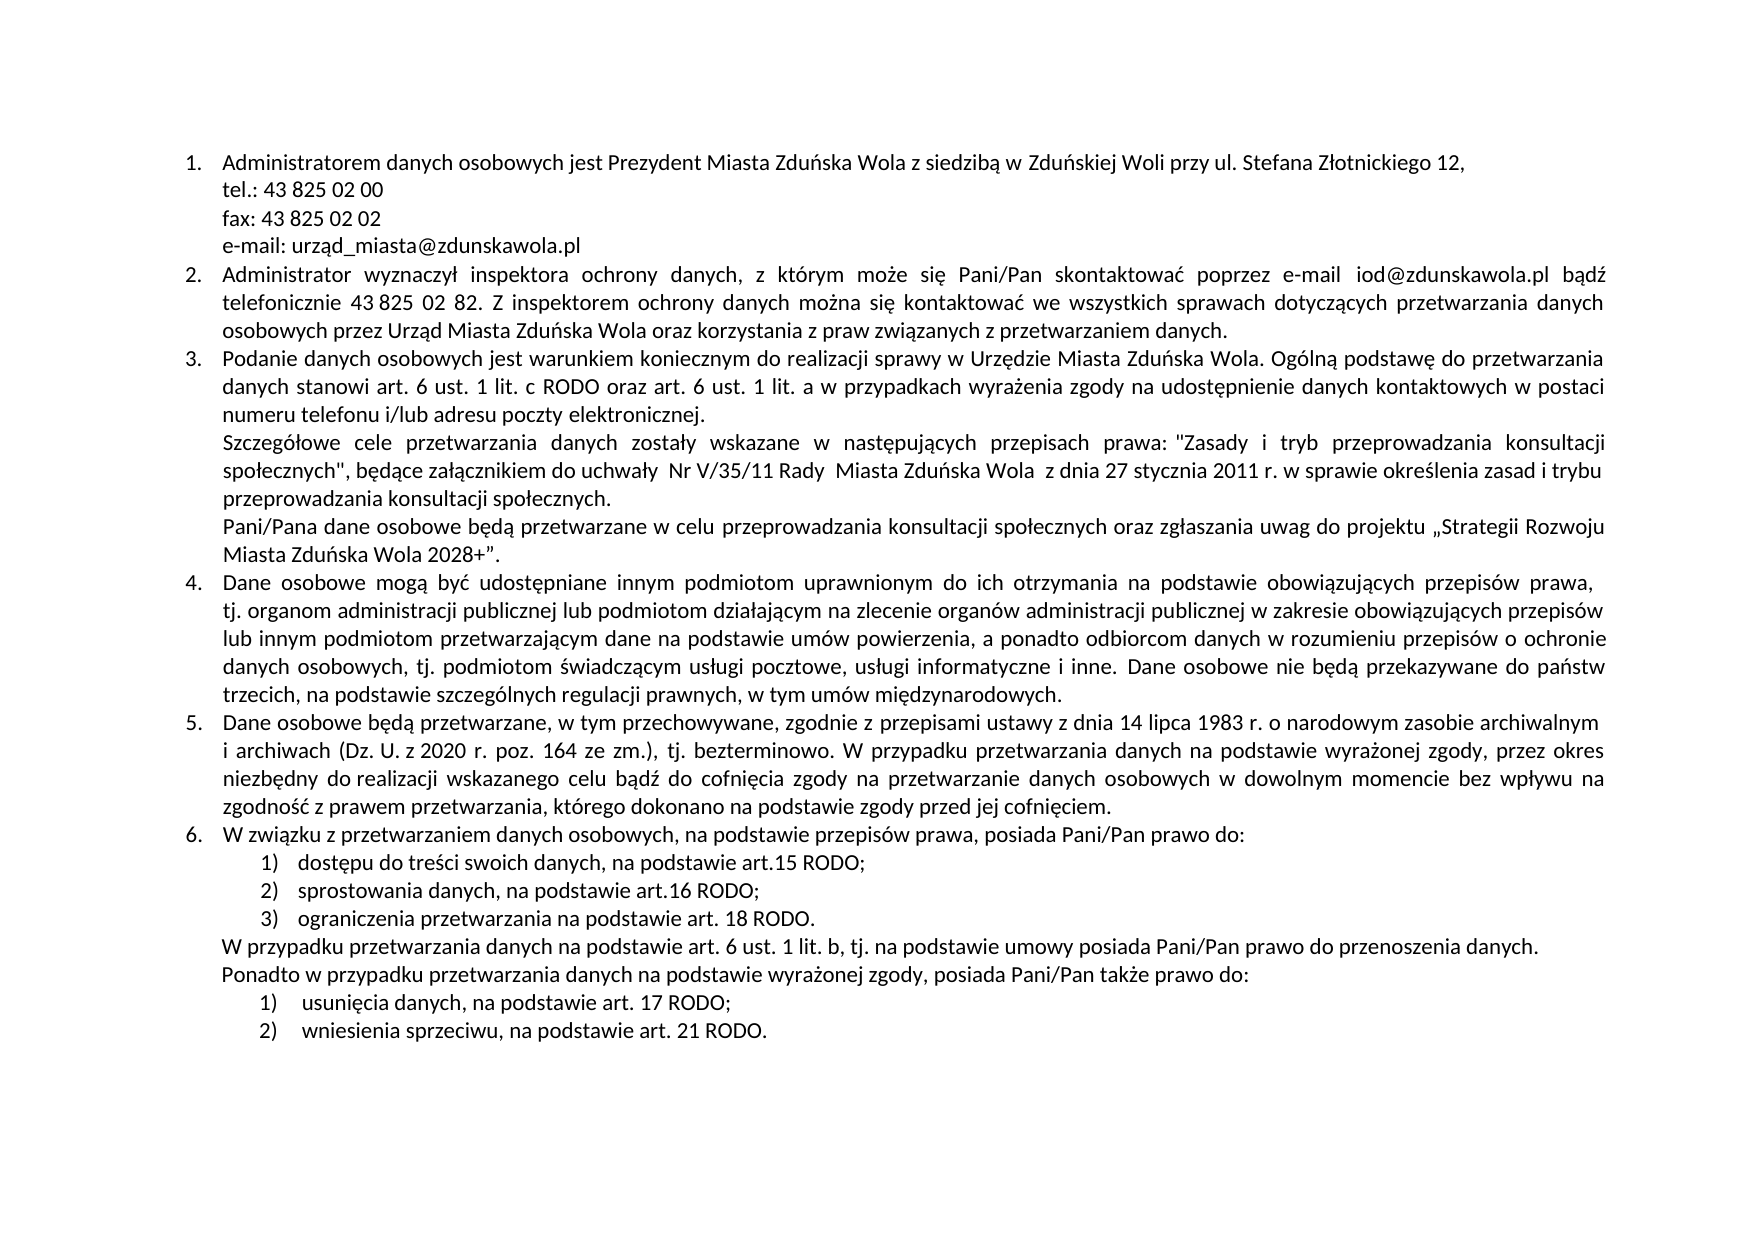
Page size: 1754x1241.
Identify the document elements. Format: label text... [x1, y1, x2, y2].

list Szczegółowe cele przetwarzania danych zostały wskazane w następujących przepisach prawa: "Zasady i tryb przeprowadzania konsultacji społecznych", będące załącznikiem do uchwały Nr V/35/11 Rady Miasta Zduńska Wola z dnia 27 stycznia 2011 r. w sprawie określenia zasad i trybu przeprowadzania konsultacji społecznych. [223, 428, 1606, 512]
list Administrator wyznaczył inspektora ochrony danych, z którym może się Pani/Pan skontaktować poprzez e-mail iod@zdunskawola.pl bądź telefonicznie 43 825 02 82. Z inspektorem ochrony danych można się kontaktować we wszystkich sprawach dotyczących przetwarzania danych osobowych przez Urząd Miasta Zduńska Wola oraz korzystania z praw związanych z przetwarzaniem danych. [185, 260, 1606, 344]
list ograniczenia przetwarzania na podstawie art. 18 RODO. [260, 904, 1606, 932]
text e-mail: urząd_miasta@zdunskawola.pl [222, 232, 1606, 260]
list Dane osobowe mogą być udostępniane innym podmiotom uprawnionym do ich otrzymania na podstawie obowiązujących przepisów prawa, tj. organom administracji publicznej lub podmiotom działającym na zlecenie organów administracji publicznej w zakresie obowiązujących przepisów lub innym podmiotom przetwarzającym dane na podstawie umów powierzenia, a ponadto odbiorcom danych w rozumieniu przepisów o ochronie danych osobowych, tj. podmiotom świadczącym usługi pocztowe, usługi informatyczne i inne. Dane osobowe nie będą przekazywane do państw trzecich, na podstawie szczególnych regulacji prawnych, w tym umów międzynarodowych. [185, 568, 1606, 708]
text W przypadku przetwarzania danych na podstawie art. 6 ust. 1 lit. b, tj. na podstawie umowy posiada Pani/Pan prawo do przenoszenia danych. [221, 932, 1606, 960]
text Ponadto w przypadku przetwarzania danych na podstawie wyrażonej zgody, posiada Pani/Pan także prawo do: [221, 960, 1606, 988]
list usunięcia danych, na podstawie art. 17 RODO; [259, 988, 1606, 1016]
list sprostowania danych, na podstawie art.16 RODO; [260, 876, 1606, 904]
list W związku z przetwarzaniem danych osobowych, na podstawie przepisów prawa, posiada Pani/Pan prawo do: [185, 820, 1606, 848]
list dostępu do treści swoich danych, na podstawie art.15 RODO; [260, 848, 1606, 876]
text fax: 43 825 02 02 [222, 204, 1606, 232]
list Dane osobowe będą przetwarzane, w tym przechowywane, zgodnie z przepisami ustawy z dnia 14 lipca 1983 r. o narodowym zasobie archiwalnym i archiwach (Dz. U. z 2020 r. poz. 164 ze zm.), tj. bezterminowo. W przypadku przetwarzania danych na podstawie wyrażonej zgody, przez okres niezbędny do realizacji wskazanego celu bądź do cofnięcia zgody na przetwarzanie danych osobowych w dowolnym momencie bez wpływu na zgodność z prawem przetwarzania, którego dokonano na podstawie zgody przed jej cofnięciem. [185, 708, 1606, 820]
list Pani/Pana dane osobowe będą przetwarzane w celu przeprowadzania konsultacji społecznych oraz zgłaszania uwag do projektu „Strategii Rozwoju Miasta Zduńska Wola 2028+”. [223, 512, 1606, 568]
list Administratorem danych osobowych jest Prezydent Miasta Zduńska Wola z siedzibą w Zduńskiej Woli przy ul. Stefana Złotnickiego 12, [185, 148, 1606, 176]
list wniesienia sprzeciwu, na podstawie art. 21 RODO. [259, 1016, 1606, 1044]
list Podanie danych osobowych jest warunkiem koniecznym do realizacji sprawy w Urzędzie Miasta Zduńska Wola. Ogólną podstawę do przetwarzania danych stanowi art. 6 ust. 1 lit. c RODO oraz art. 6 ust. 1 lit. a w przypadkach wyrażenia zgody na udostępnienie danych kontaktowych w postaci numeru telefonu i/lub adresu poczty elektronicznej. [185, 344, 1606, 428]
text tel.: 43 825 02 00 [222, 176, 1606, 204]
